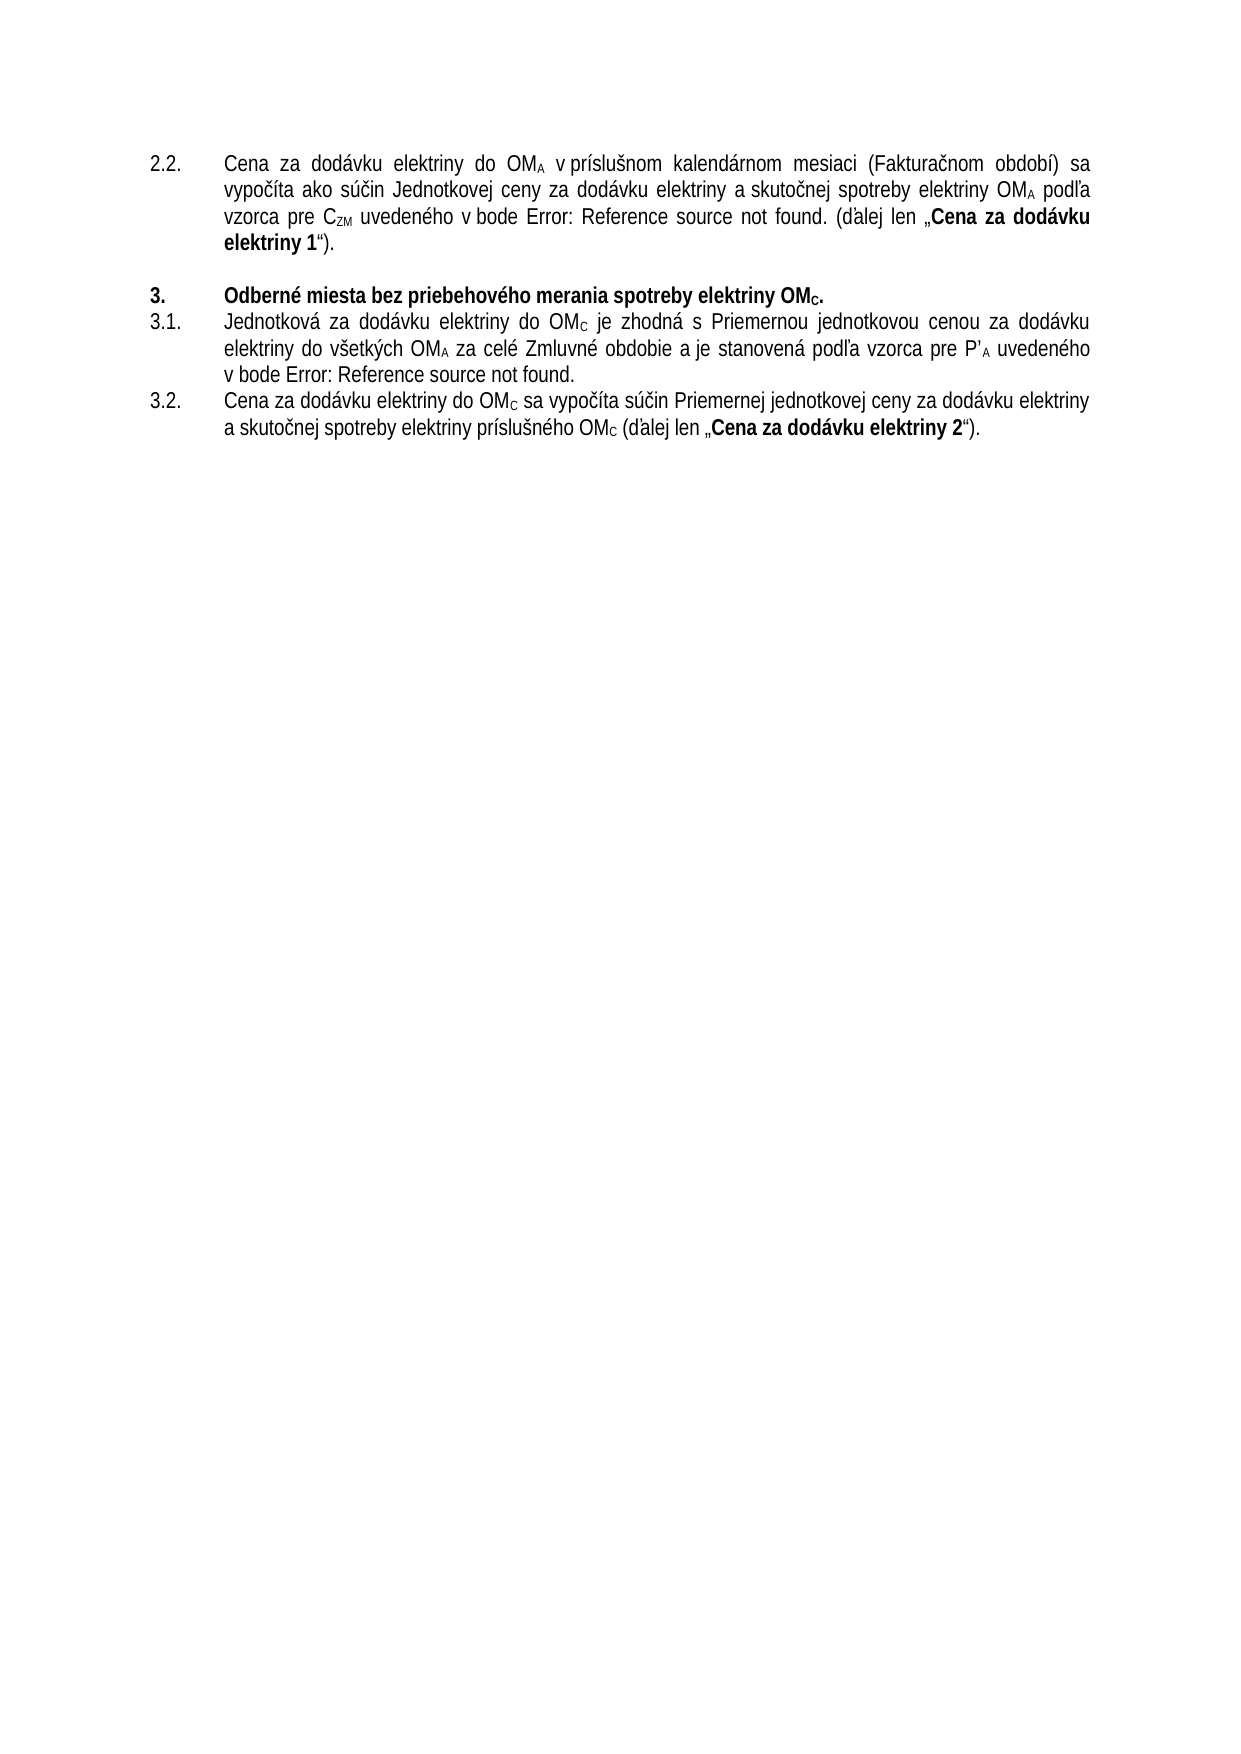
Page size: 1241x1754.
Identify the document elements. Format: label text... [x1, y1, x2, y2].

list Cena za dodávku elektriny do OMC sa vypočíta súčin Priemernej jednotkovej ceny za dodávku elektriny a skutočnej spotreby elektriny príslušného OMC (ďalej len „Cena za dodávku elektriny 2“). [150, 387, 1090, 440]
list Odberné miesta bez priebehového merania spotreby elektriny OMC. [150, 282, 1090, 308]
